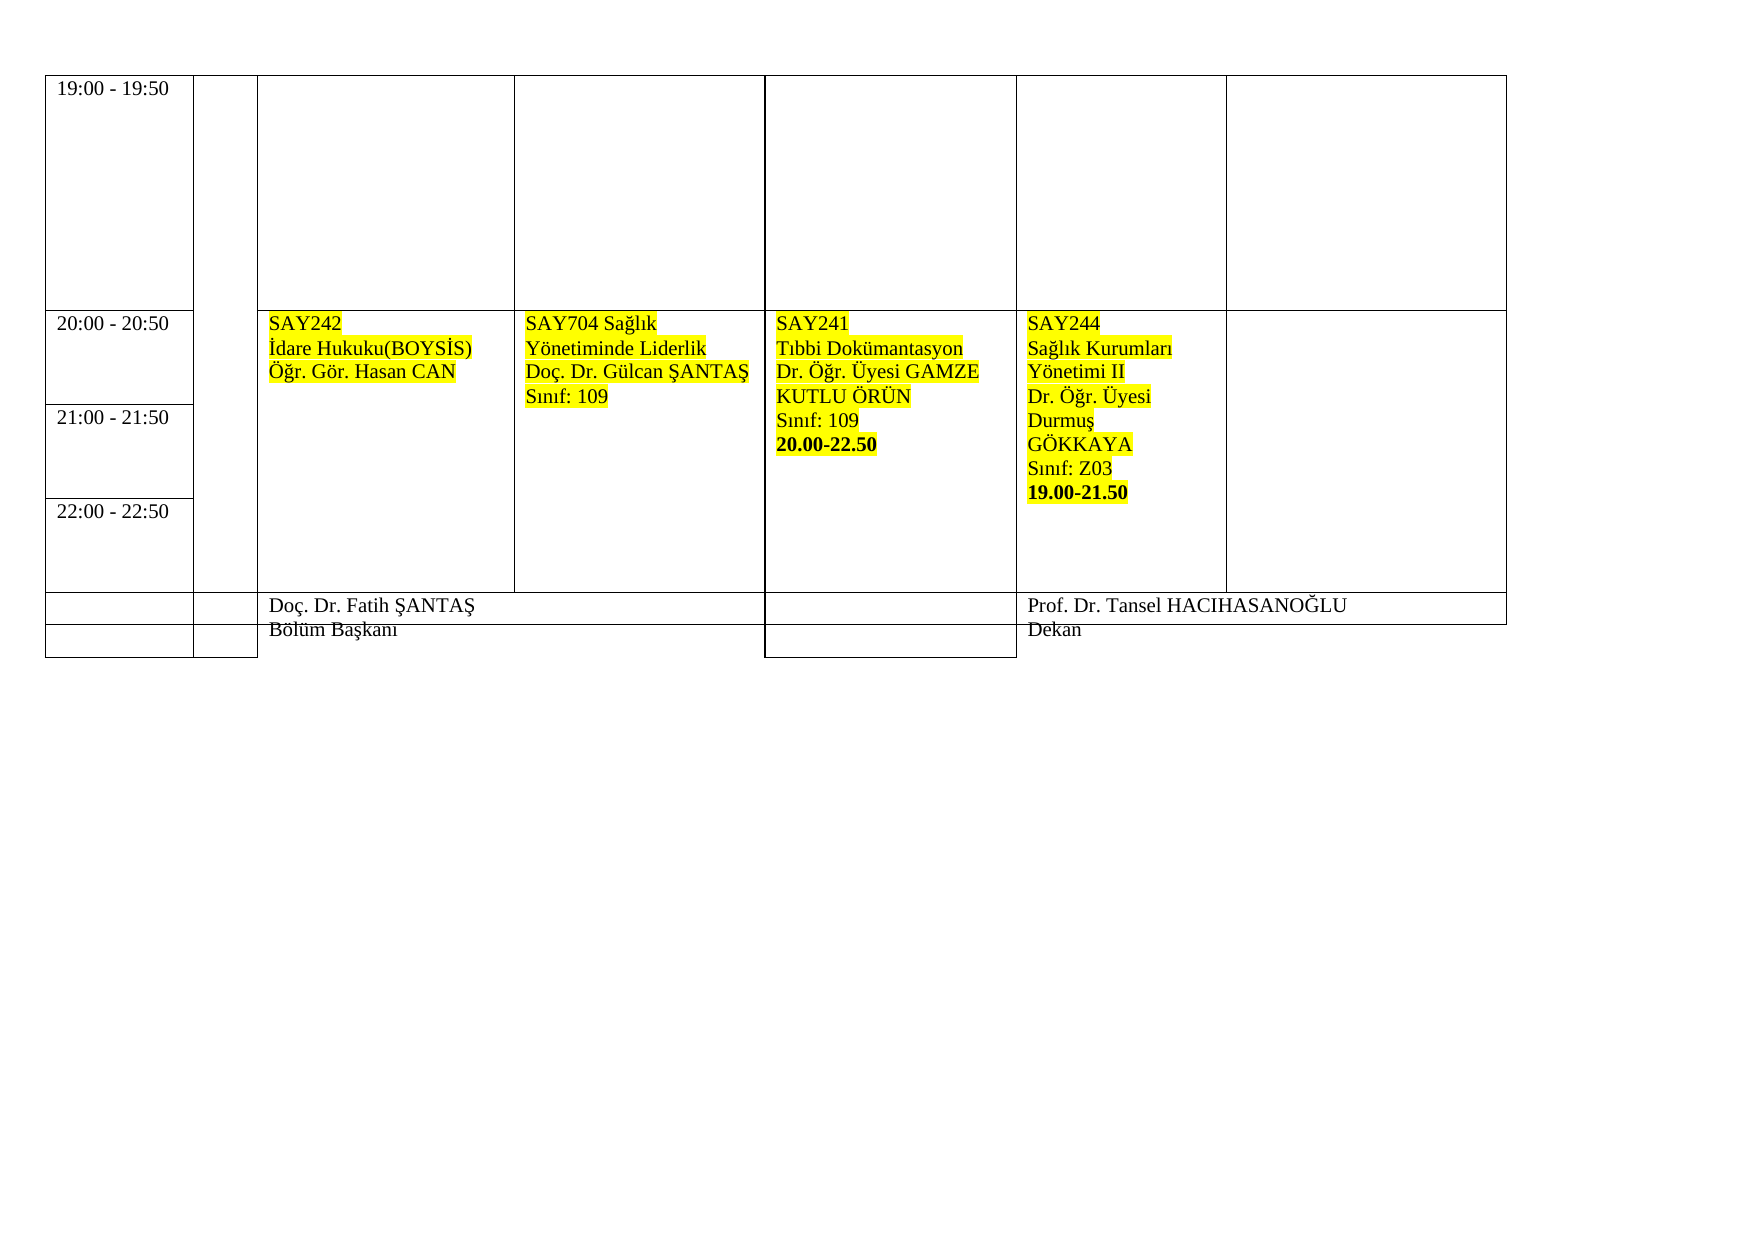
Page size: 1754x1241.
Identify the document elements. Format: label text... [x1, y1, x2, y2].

table_cell SAY244 Sağlık Kurumları Yönetimi II Dr. Öğr. Üyesi Durmuş GÖKKAYA Sınıf: Z03 19.00-21.50 [1017, 311, 1226, 592]
table_cell 19:00 - 19:50 [46, 76, 193, 310]
table_cell SAY241 Tıbbi Dokümantasyon Dr. Öğr. Üyesi GAMZE KUTLU ÖRÜN Sınıf: 109 20.00-22.50 [766, 311, 1016, 592]
table_cell SAY704 Sağlık Yönetiminde Liderlik Doç. Dr. Gülcan ŞANTAŞ Sınıf: 109 [515, 311, 764, 592]
table_cell 20:00 - 20:50 [46, 311, 193, 404]
table_cell Prof. Dr. Tansel HACIHASANOĞLU Dekan [1017, 593, 1506, 624]
table_cell 21:00 - 21:50 [46, 405, 193, 498]
table_cell [46, 593, 193, 624]
table_cell [194, 593, 257, 624]
table_cell [1227, 311, 1506, 592]
table_cell Doç. Dr. Fatih ŞANTAŞ Bölüm Başkanı [258, 593, 764, 624]
table_cell [766, 625, 1016, 657]
table_cell [766, 593, 1016, 624]
table_cell [46, 625, 193, 657]
table_cell SAY242 İdare Hukuku(BOYSİS) Öğr. Gör. Hasan CAN [258, 311, 514, 592]
table_cell [194, 625, 257, 657]
table_cell 22:00 - 22:50 [46, 499, 193, 592]
